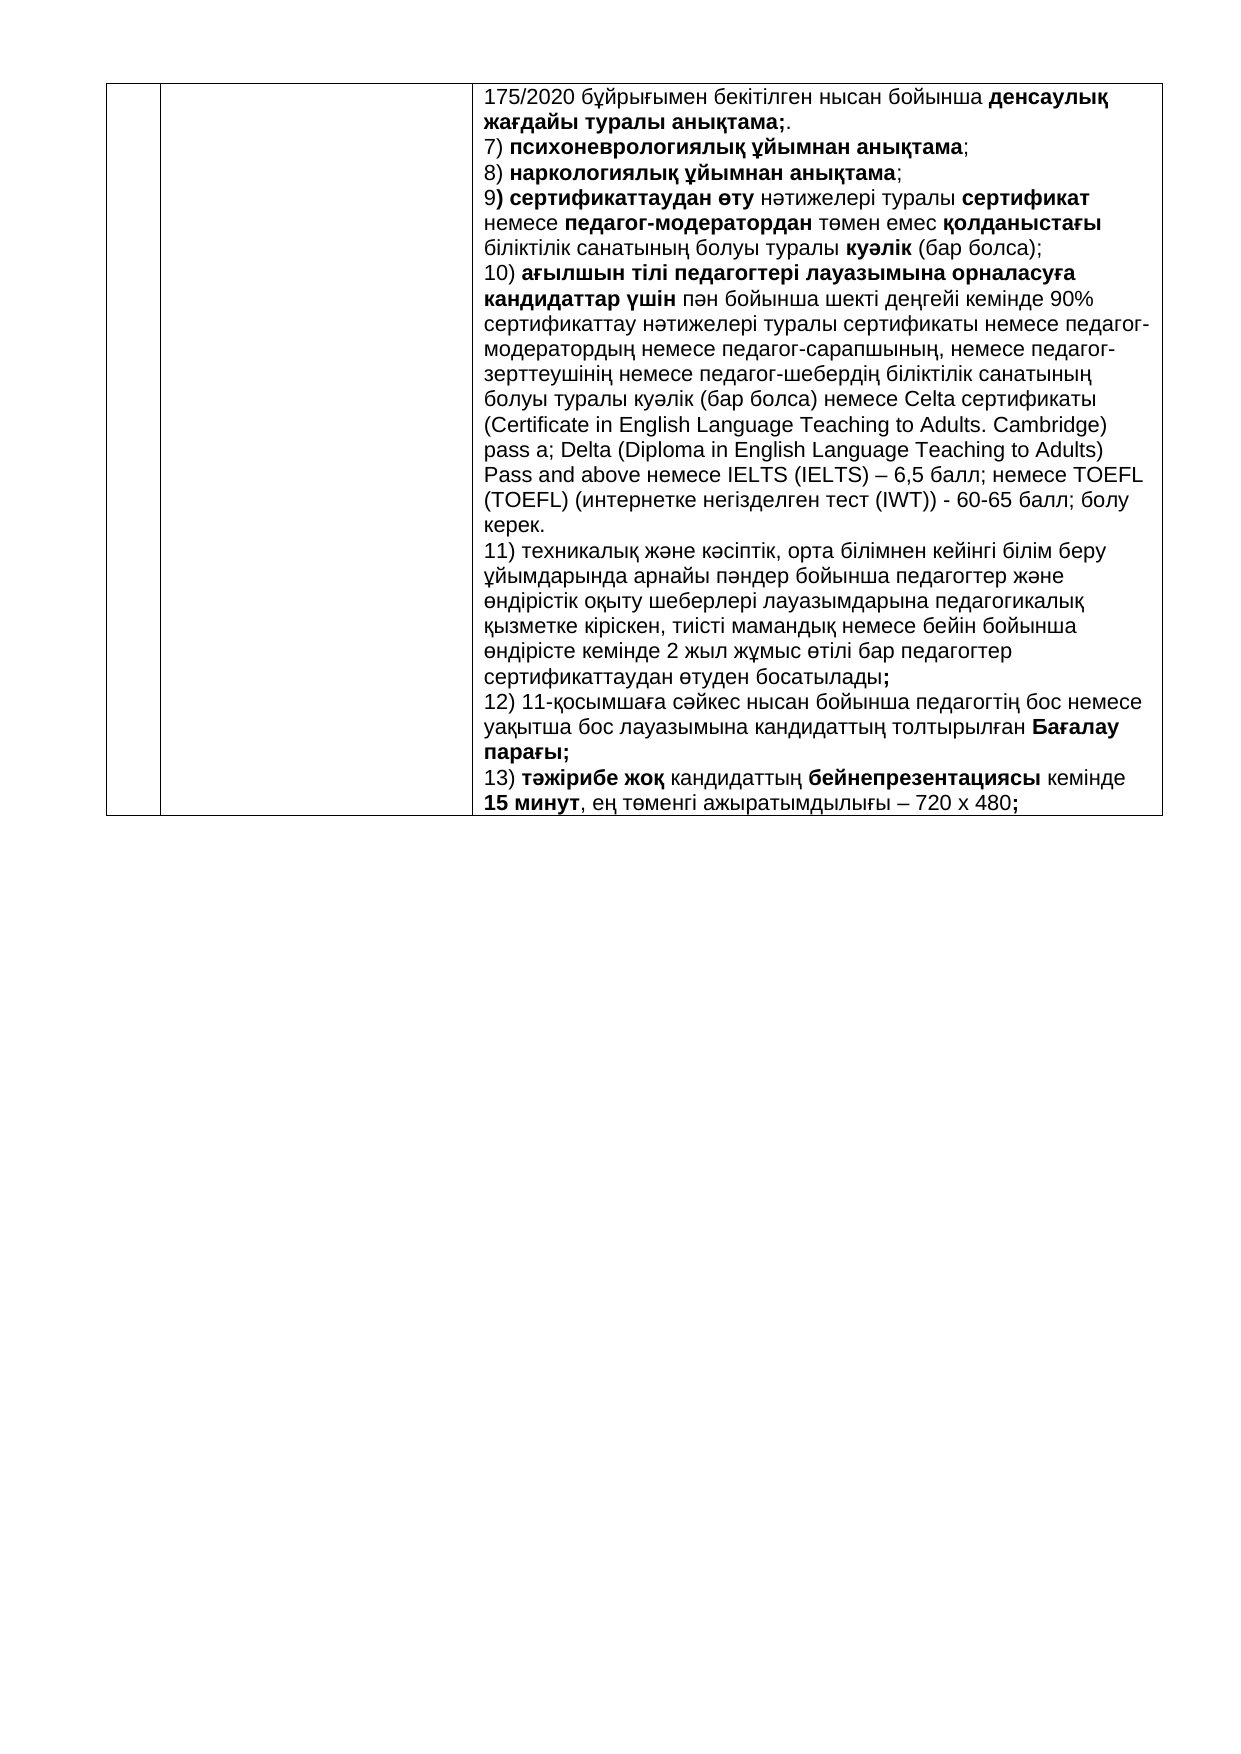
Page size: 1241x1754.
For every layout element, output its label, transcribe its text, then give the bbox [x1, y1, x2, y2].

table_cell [161, 84, 472, 815]
table_cell 5 [107, 84, 160, 815]
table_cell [473, 84, 1162, 815]
